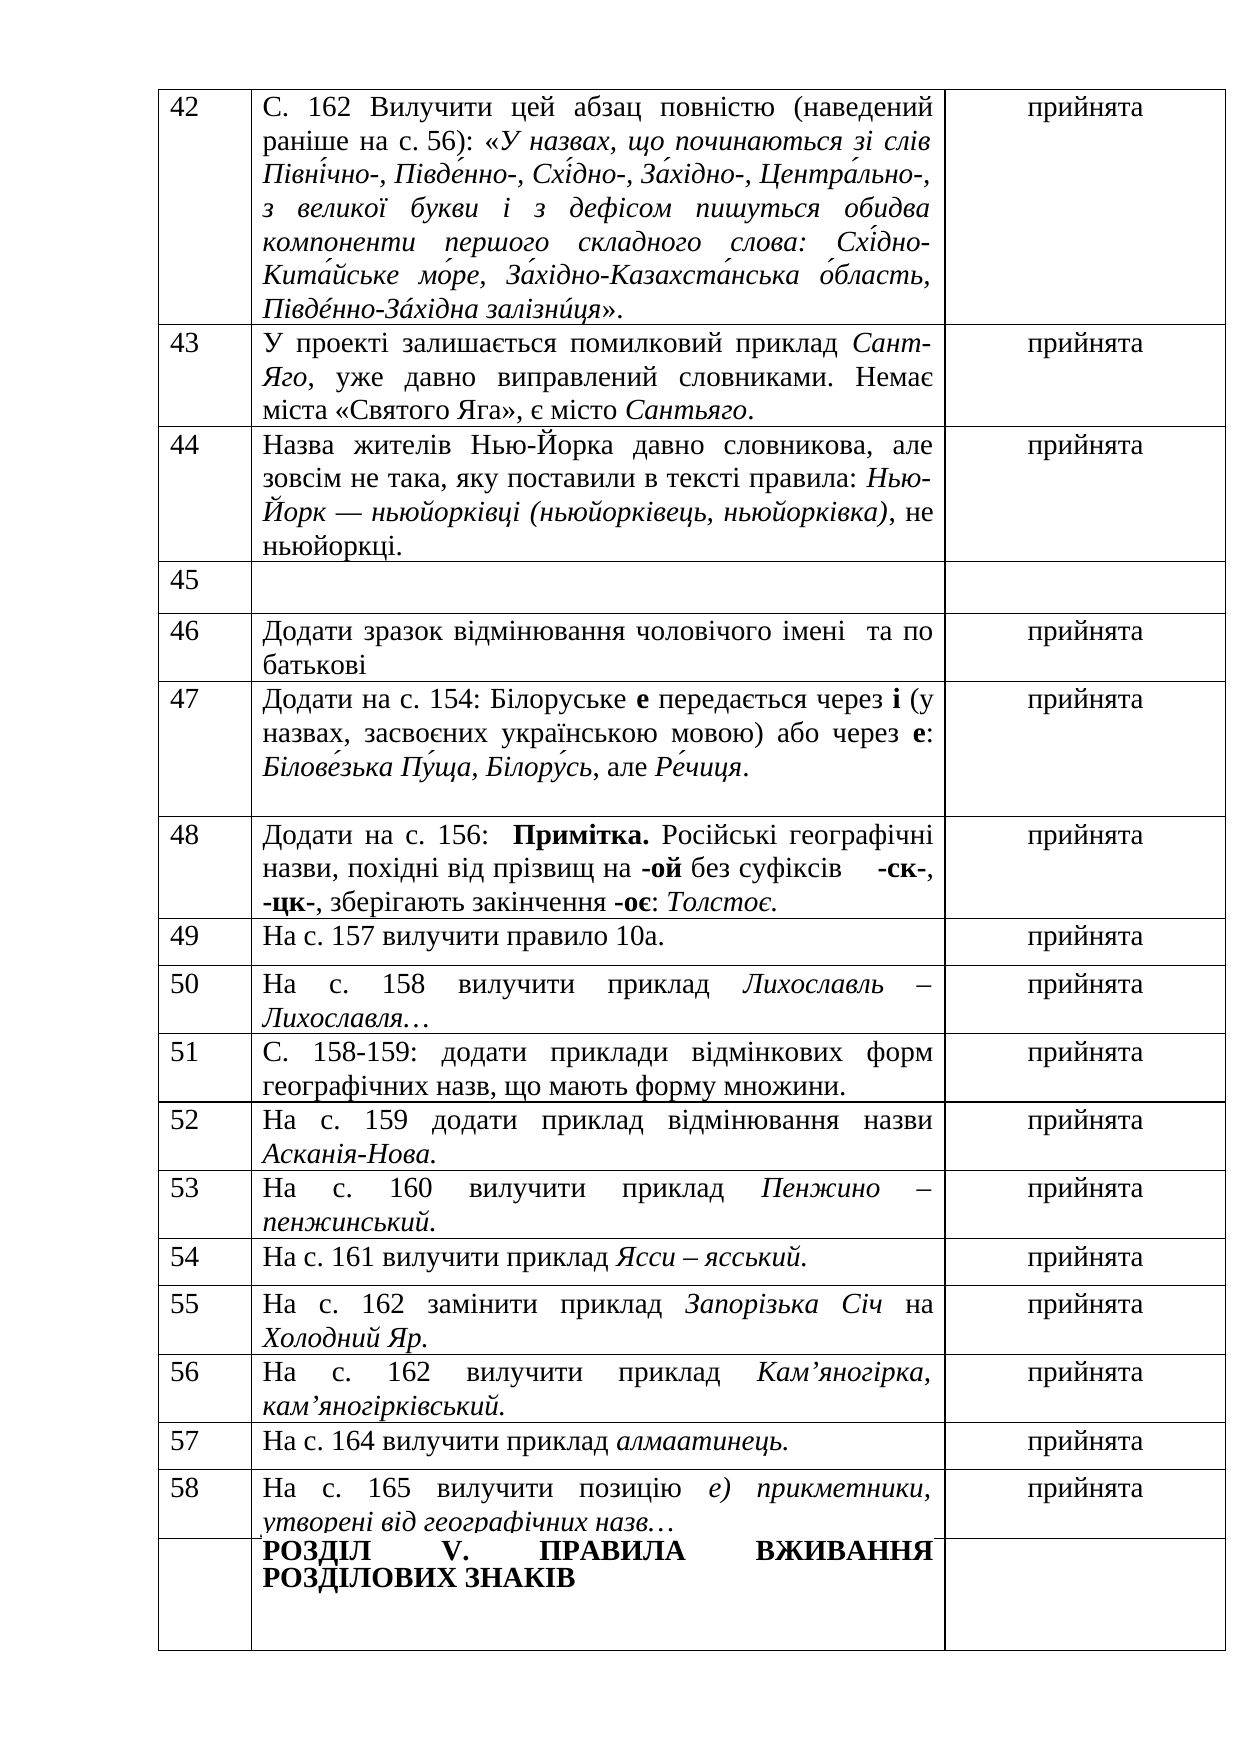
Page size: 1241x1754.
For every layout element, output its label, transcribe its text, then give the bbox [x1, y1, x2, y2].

table_cell 46 [159, 614, 251, 681]
table_cell 58 [159, 1470, 251, 1537]
table_cell [946, 562, 1225, 612]
table_cell На с. 162 вилучити приклад Кам’яногірка, кам’яногірківський. [252, 1355, 944, 1422]
table_cell На с. 158 вилучити приклад Лихославль – Лихославля… [252, 966, 944, 1033]
table_cell прийнята [946, 817, 1225, 917]
table_cell прийнята [946, 919, 1225, 965]
table_cell 52 [159, 1103, 251, 1169]
table_cell 48 [159, 817, 251, 917]
table_cell Додати на с. 156: Примітка. Російські географічні назви, похідні від прізвищ на -ой без суфіксів -ск-, -цк-, зберігають закінчення -оє: Толстоє. [252, 817, 944, 917]
table_cell 57 [159, 1423, 251, 1469]
table_cell [252, 562, 944, 612]
table_cell 50 [159, 966, 251, 1033]
table_cell прийнята [946, 325, 1225, 426]
table_cell прийнята [946, 1103, 1225, 1169]
table_cell 45 [159, 562, 251, 612]
table_cell На с. 160 вилучити приклад Пенжино – пенжинський. [252, 1171, 944, 1238]
table_cell 47 [159, 682, 251, 816]
table_cell Назва жителів Нью-Йорка давно словникова, але зовсім не така, яку поставили в тексті правила: Нью-Йорк — ньюйорківці (ньюйорківець, ньюйорківка), не ньюйоркці. [252, 427, 944, 561]
table_cell прийнята [946, 427, 1225, 561]
table_cell На с. 159 додати приклад відмінювання назви Асканія-Нова. [252, 1103, 944, 1169]
table_cell РОЗДІЛ V. ПРАВИЛА ВЖИВАННЯ РОЗДІЛОВИХ ЗНАКІВ [252, 1539, 944, 1650]
table_cell 44 [159, 427, 251, 561]
table_cell прийнята [946, 1034, 1225, 1101]
table_cell На с. 162 замінити приклад Запорізька Січ на Холодний Яр. [252, 1286, 944, 1353]
table_cell прийнята [946, 1286, 1225, 1353]
table_cell 49 [159, 919, 251, 965]
table_cell прийнята [946, 1423, 1225, 1469]
table_cell На с. 161 вилучити приклад Ясси – ясський. [252, 1239, 944, 1285]
table_cell прийнята [946, 966, 1225, 1033]
table_cell 53 [159, 1171, 251, 1238]
table_cell С. 158-159: додати приклади відмінкових форм географічних назв, що мають форму множини. [252, 1034, 944, 1101]
table_cell прийнята [946, 90, 1225, 324]
table_cell 54 [159, 1239, 251, 1285]
table_cell 42 [159, 90, 251, 324]
table_cell [159, 1539, 251, 1650]
table_cell [946, 1539, 1225, 1650]
table_cell прийнята [946, 1239, 1225, 1285]
table_cell На с. 165 вилучити позицію е) прикметники, утворені від географічних назв… [252, 1470, 944, 1537]
table_cell На с. 164 вилучити приклад алмаатинець. [252, 1423, 944, 1469]
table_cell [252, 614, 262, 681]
table_cell прийнята [946, 682, 1225, 816]
table_cell На с. 157 вилучити правило 10а. [252, 919, 944, 965]
table_cell 55 [159, 1286, 251, 1353]
table_cell С. 162 Вилучити цей абзац повністю (наведений раніше на с. 56): «У назвах, що починаються зі слів Півні́чно-, Півде́нно-, Схі́дно-, За́хідно-, Центра́льно-, з великої букви і з дефісом пишуться обидва компоненти першого складного слова: Схі́дно-Кита́йське мо́ре, За́хідно-Казахста́нська о́бласть, Півдéнно-Зáхідна залізнúця». [252, 90, 944, 324]
table_cell Додати на с. 154: Білоруське е передається через і (у назвах, засвоєних українською мовою) або через е: Білове́зька Пу́ща, Білору́сь, але Ре́чиця. [252, 682, 944, 816]
table_cell прийнята [946, 1470, 1225, 1537]
table_cell 56 [159, 1355, 251, 1422]
table_cell У проекті залишається помилковий приклад Сант-Яго, уже давно виправлений словниками. Немає міста «Святого Яга», є місто Сантьяго. [252, 325, 944, 426]
table_cell прийнята [946, 614, 1225, 681]
table_cell 43 [159, 325, 251, 426]
table_cell 51 [159, 1034, 251, 1101]
table_cell Додати зразок відмінювання чоловічого імені та по батькові [367, 614, 944, 681]
table_cell прийнята [946, 1171, 1225, 1238]
table_cell прийнята [946, 1355, 1225, 1422]
